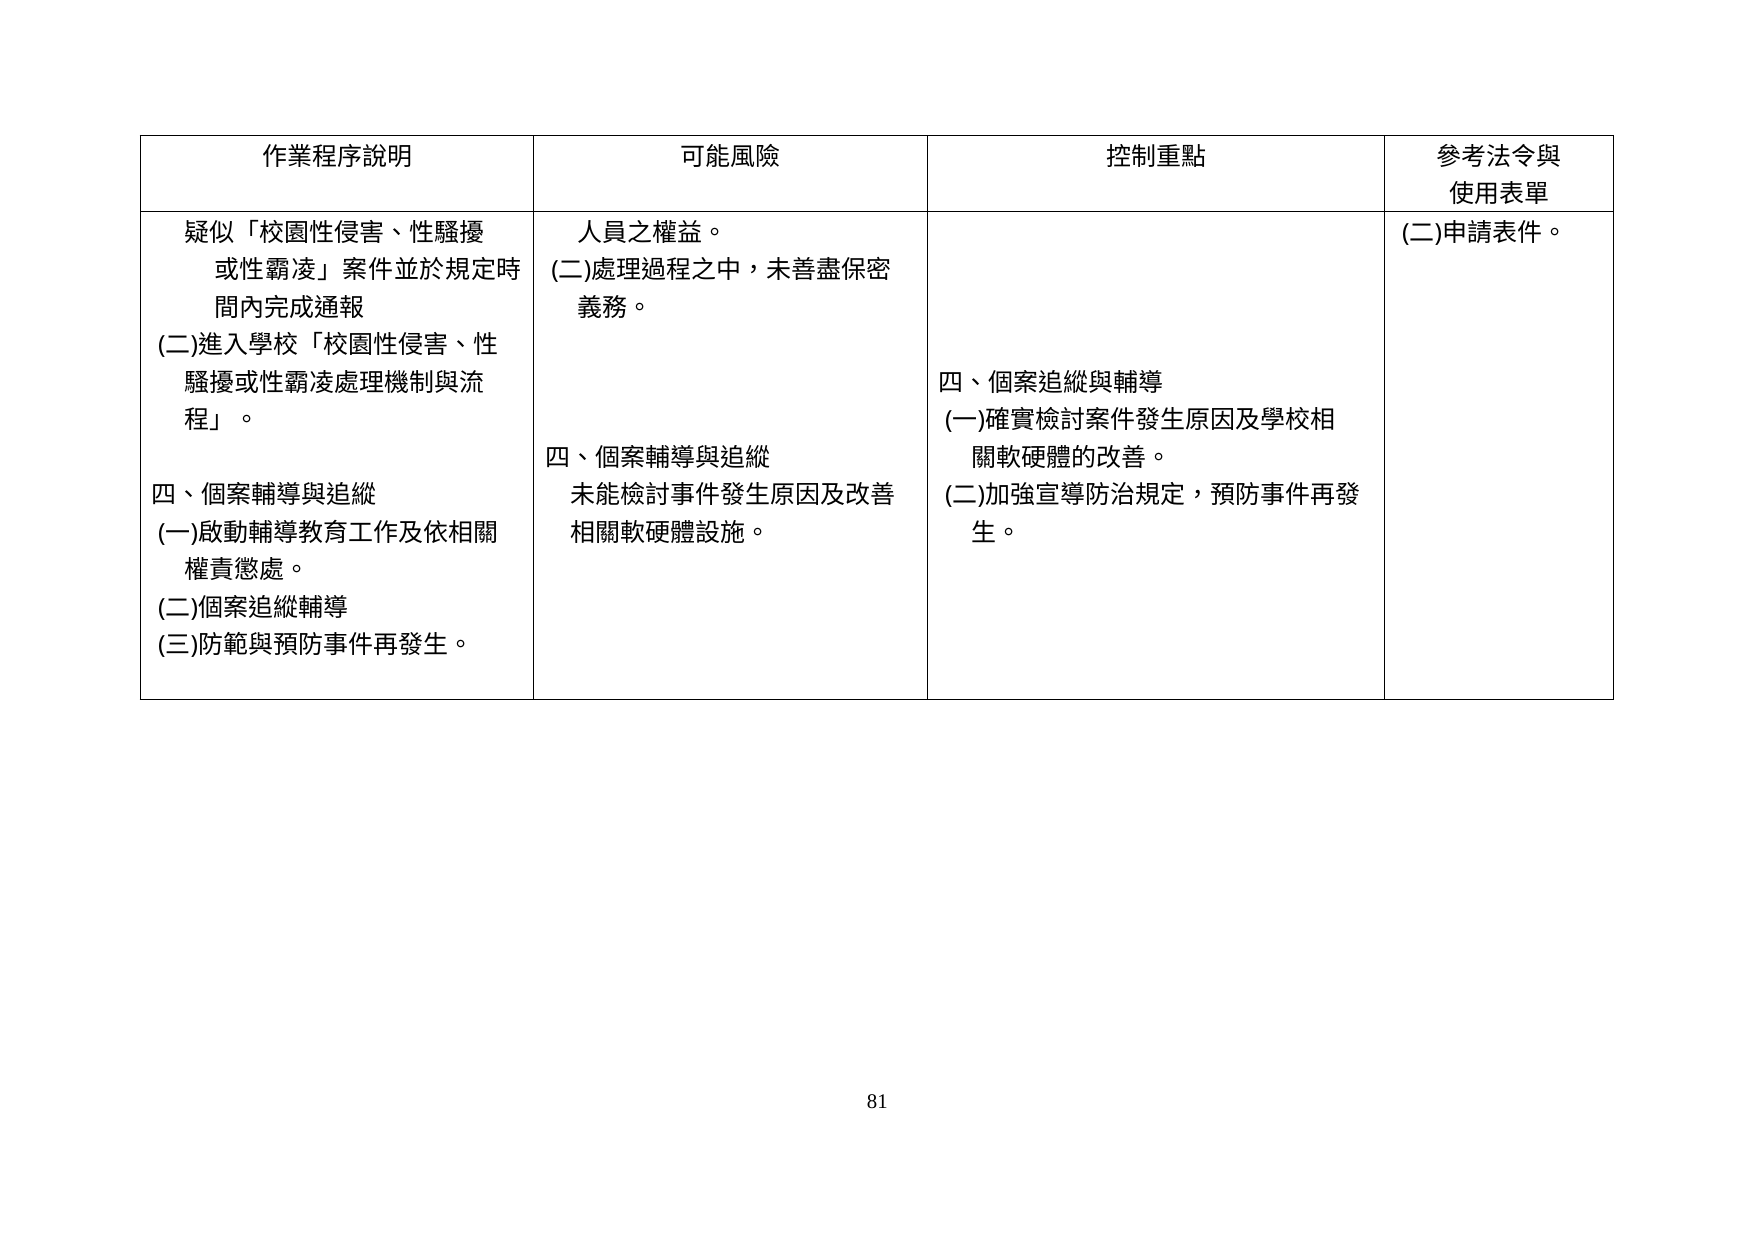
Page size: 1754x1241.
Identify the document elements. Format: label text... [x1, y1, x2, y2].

table_header 作業程序說明 [141, 136, 533, 211]
table_header 控制重點 [928, 136, 1384, 211]
table_header 可能風險 [534, 136, 927, 211]
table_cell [141, 212, 533, 699]
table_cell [928, 212, 1384, 699]
table_header 參考法令與 使用表單 [1385, 136, 1613, 211]
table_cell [534, 212, 927, 699]
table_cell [1385, 212, 1613, 699]
